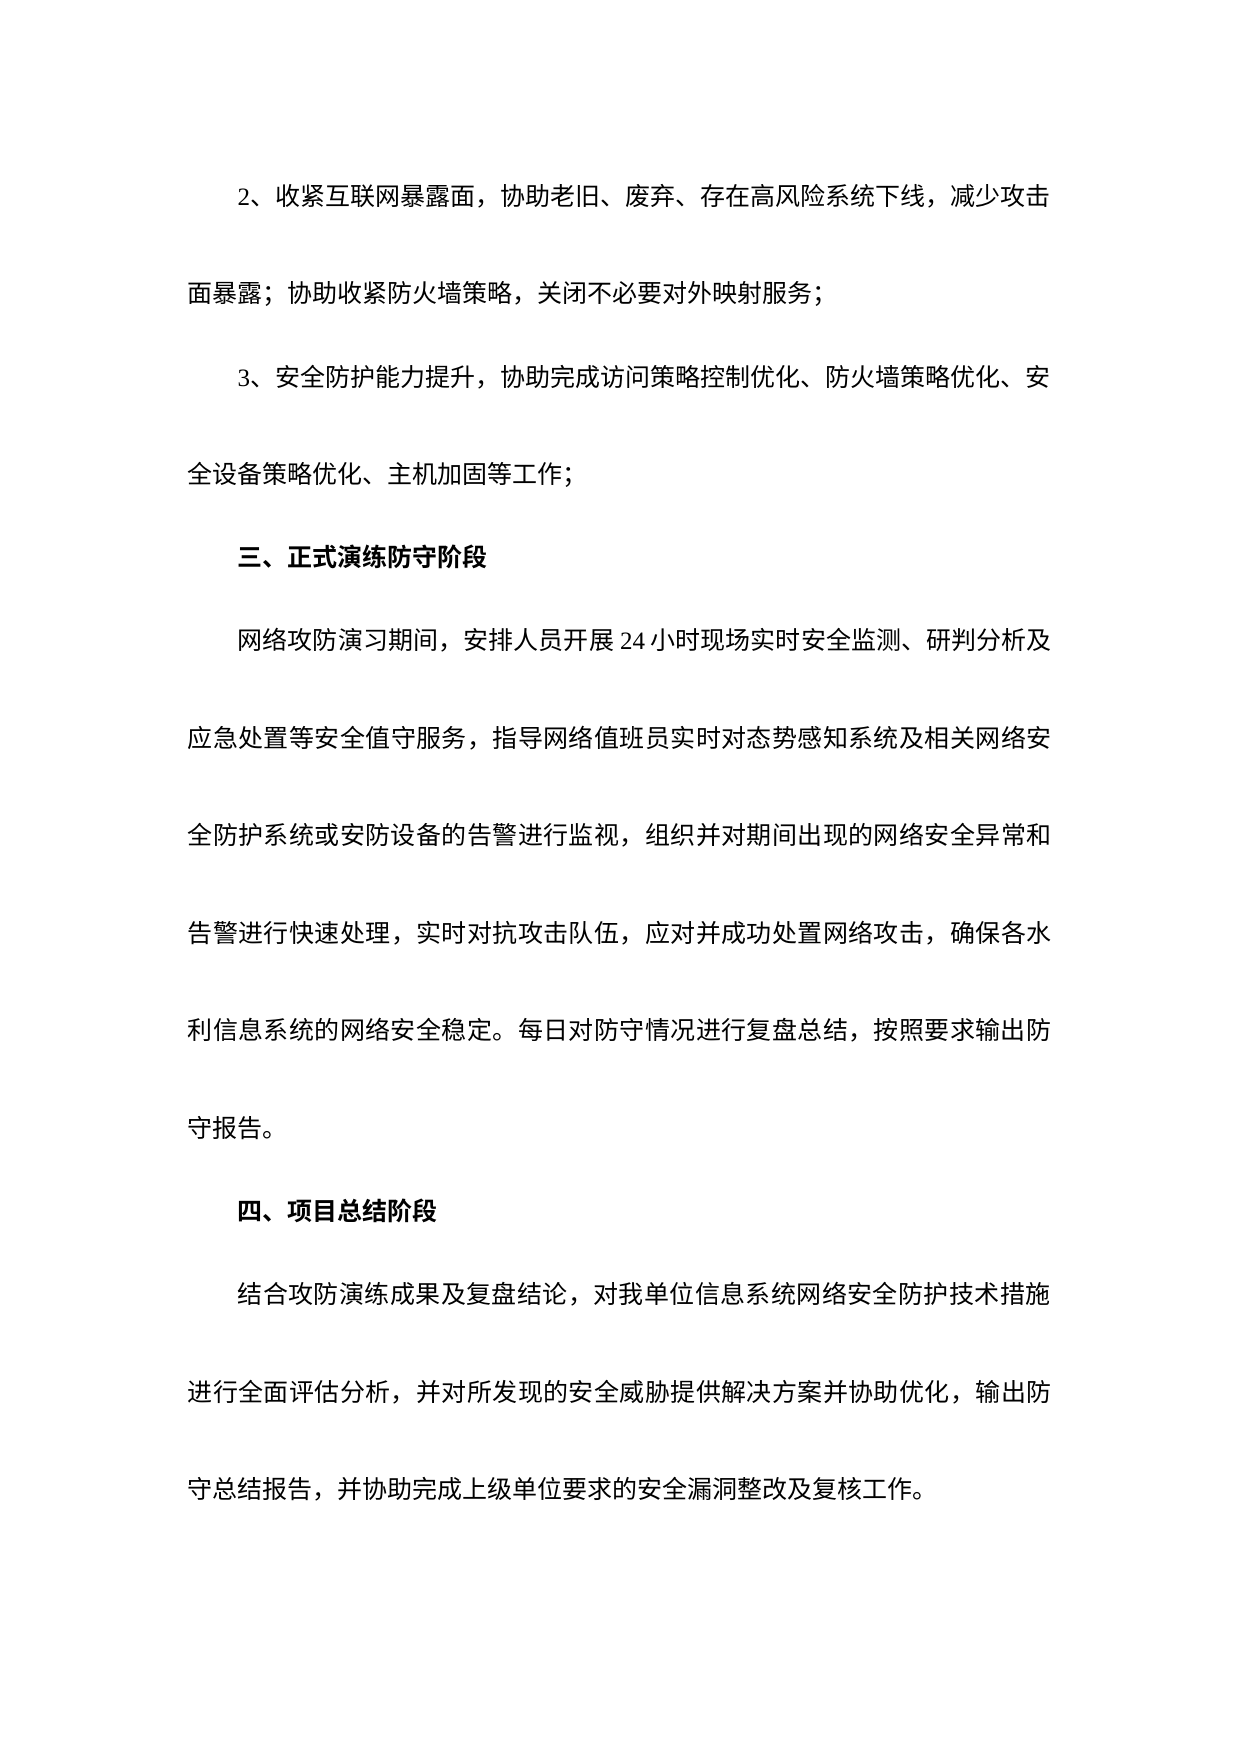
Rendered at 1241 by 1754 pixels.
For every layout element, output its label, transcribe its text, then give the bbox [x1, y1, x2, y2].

text 四、项目总结阶段 [187, 1177, 1053, 1242]
text 3、安全防护能力提升，协助完成访问策略控制优化、防火墙策略优化、安全设备策略优化、主机加固等工作； [187, 343, 1053, 505]
text 结合攻防演练成果及复盘结论，对我单位信息系统网络安全防护技术措施进行全面评估分析，并对所发现的安全威胁提供解决方案并协助优化，输出防守总结报告，并协助完成上级单位要求的安全漏洞整改及复核工作。 [187, 1260, 1053, 1520]
text 网络攻防演习期间，安排人员开展24小时现场实时安全监测、研判分析及应急处置等安全值守服务，指导网络值班员实时对态势感知系统及相关网络安全防护系统或安防设备的告警进行监视，组织并对期间出现的网络安全异常和告警进行快速处理，实时对抗攻击队伍，应对并成功处置网络攻击，确保各水利信息系统的网络安全稳定。每日对防守情况进行复盘总结，按照要求输出防守报告。 [187, 606, 1053, 1159]
text 2、收紧互联网暴露面，协助老旧、废弃、存在高风险系统下线，减少攻击面暴露；协助收紧防火墙策略，关闭不必要对外映射服务； [187, 162, 1053, 324]
text 三、正式演练防守阶段 [187, 523, 1053, 588]
